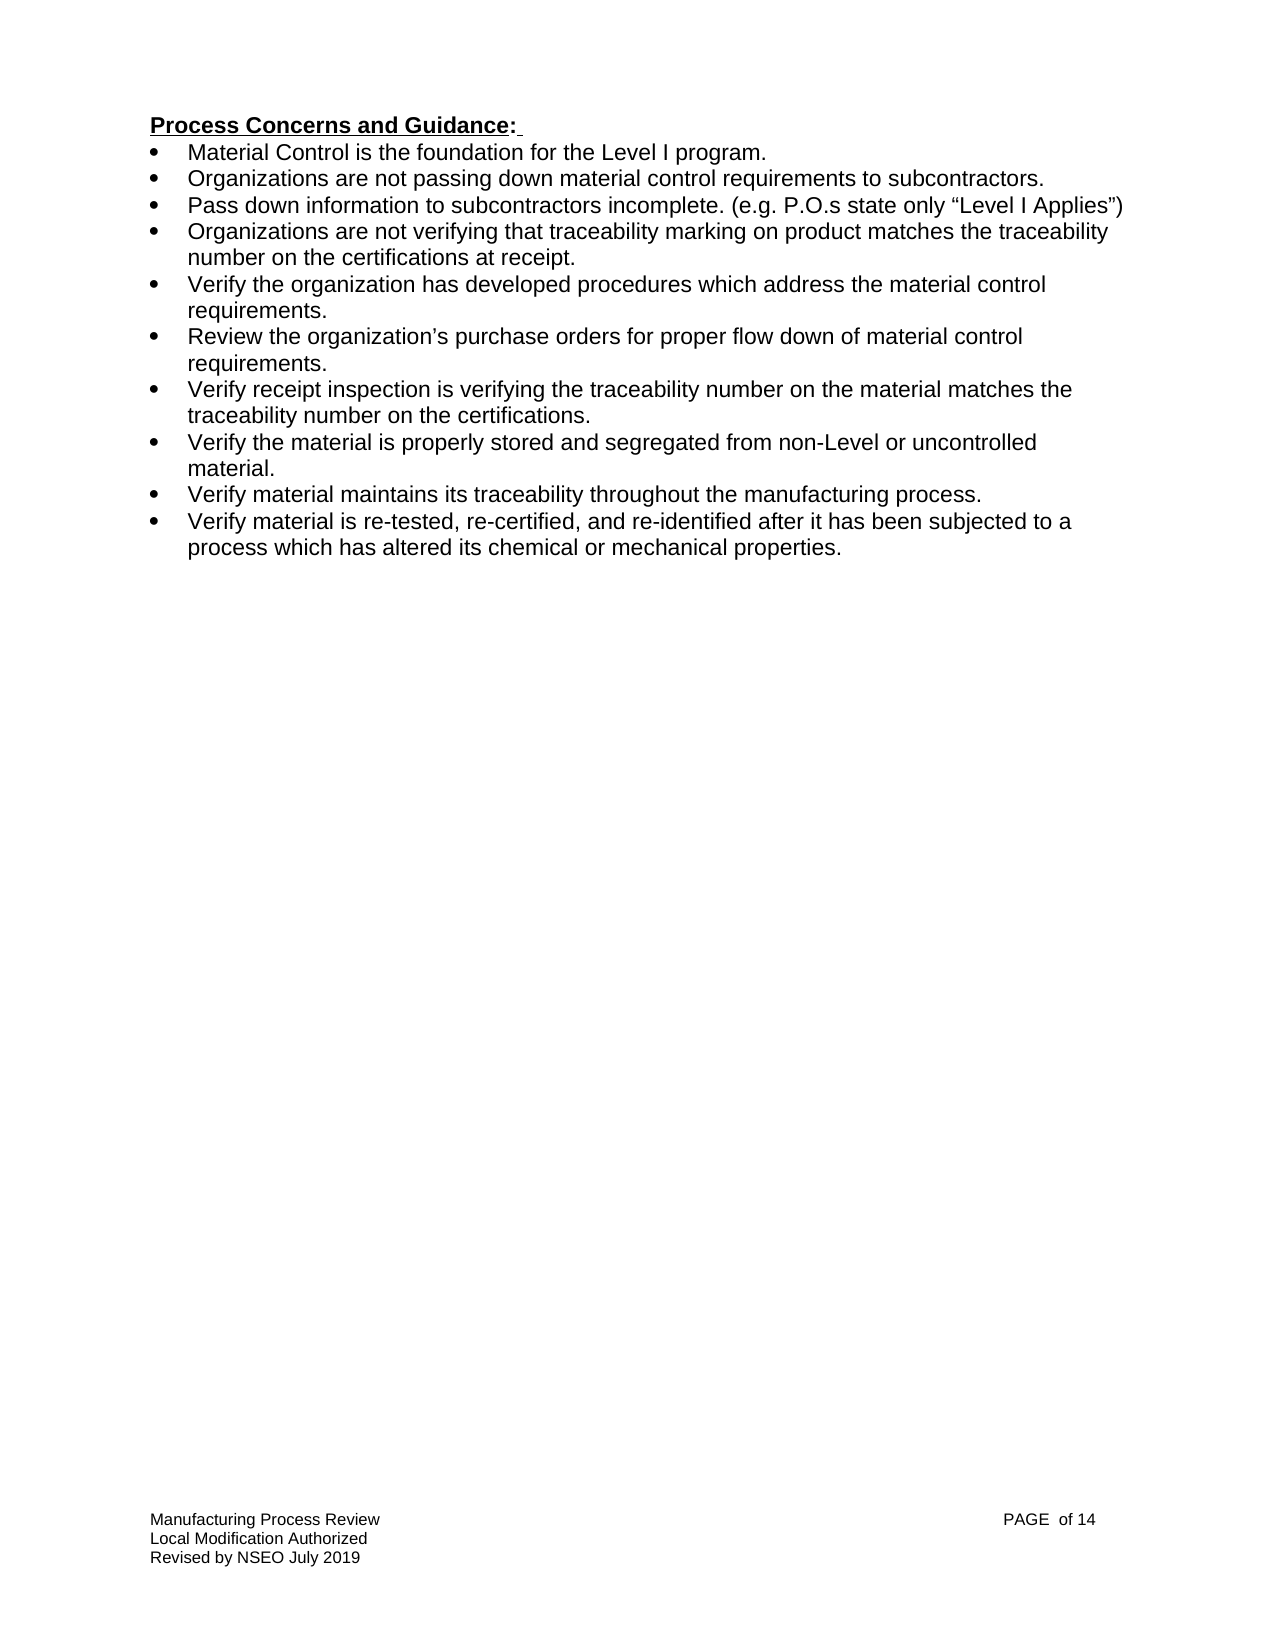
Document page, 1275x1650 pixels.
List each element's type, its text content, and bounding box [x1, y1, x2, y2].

list Verify material maintains its traceability throughout the manufacturing process. [150, 481, 1125, 508]
list Organizations are not passing down material control requirements to subcontractors. [150, 165, 1125, 192]
list Verify the organization has developed procedures which address the material control requirements. [150, 271, 1125, 323]
list Verify the material is properly stored and segregated from non-Level or uncontrolled material. [150, 429, 1125, 481]
text Process Concerns and Guidance: [150, 112, 1125, 139]
list Review the organization’s purchase orders for proper flow down of material control requirements. [150, 323, 1125, 376]
list Verify receipt inspection is verifying the traceability number on the material matches the traceability number on the certifications. [150, 376, 1125, 429]
list Pass down information to subcontractors incomplete. (e.g. P.O.s state only “Level I Applies”) [150, 192, 1125, 218]
list Organizations are not verifying that traceability marking on product matches the traceability number on the certifications at receipt. [150, 218, 1125, 271]
list Verify material is re-tested, re-certified, and re-identified after it has been subjected to a process which has altered its chemical or mechanical properties. [150, 508, 1125, 561]
list Material Control is the foundation for the Level I program. [150, 139, 1125, 165]
